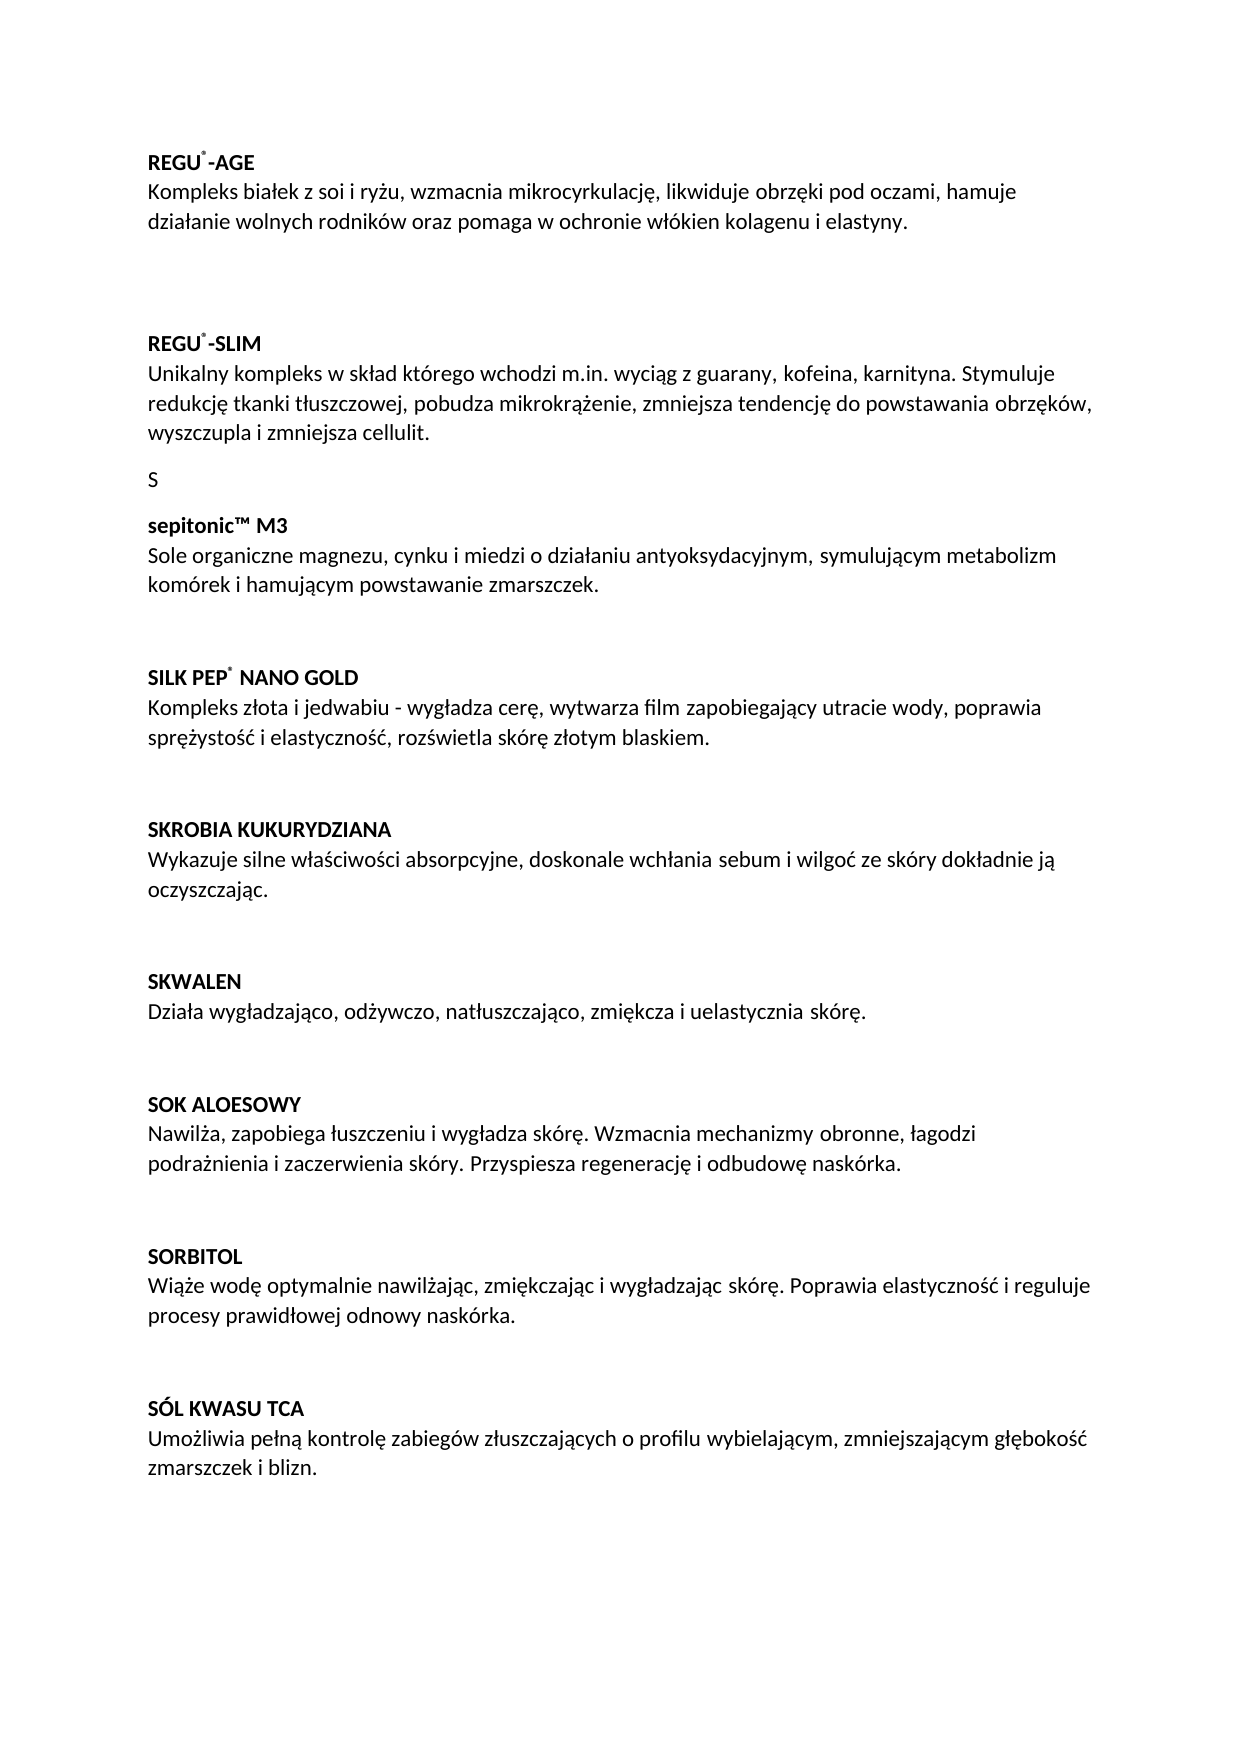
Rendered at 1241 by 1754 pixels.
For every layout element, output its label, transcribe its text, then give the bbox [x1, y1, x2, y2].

text SÓL KWASU TCA Umożliwia pełną kontrolę zabiegów złuszczających o profilu wybielającym, zmniejszającym głębokość zmarszczek i blizn. [148, 1394, 1093, 1481]
text SKROBIA KUKURYDZIANA Wykazuje silne właściwości absorpcyjne, doskonale wchłania sebum i wilgoć ze skóry dokładnie ją oczyszczając. [148, 815, 1093, 903]
text REGU®-AGE Kompleks białek z soi i ryżu, wzmacnia mikrocyrkulację, likwiduje obrzęki pod oczami, hamuje działanie wolnych rodników oraz pomaga w ochronie włókien kolagenu i elastyny. [148, 148, 1093, 265]
text REGU®-SLIM Unikalny kompleks w skład którego wchodzi m.in. wyciąg z guarany, kofeina, karnityna. Stymuluje redukcję tkanki tłuszczowej, pobudza mikrokrążenie, zmniejsza tendencję do powstawania obrzęków, wyszczupla i zmniejsza cellulit. [148, 329, 1093, 446]
text SILK PEP® NANO GOLD Kompleks złota i jedwabiu - wygładza cerę, wytwarza film zapobiegający utracie wody, poprawia sprężystość i elastyczność, rozświetla skórę złotym blaskiem. [148, 663, 1093, 751]
text SORBITOL Wiąże wodę optymalnie nawilżając, zmiękczając i wygładzając skórę. Poprawia elastyczność i reguluje procesy prawidłowej odnowy naskórka. [148, 1242, 1093, 1329]
text sepitonic™ M3 Sole organiczne magnezu, cynku i miedzi o działaniu antyoksydacyjnym, symulującym metabolizm komórek i hamującym powstawanie zmarszczek. [148, 511, 1093, 598]
text SOK ALOESOWY Nawilża, zapobiega łuszczeniu i wygładza skórę. Wzmacnia mechanizmy obronne, łagodzi podrażnienia i zaczerwienia skóry. Przyspiesza regenerację i odbudowę naskórka. [148, 1090, 1093, 1177]
text S [148, 465, 1093, 493]
text SKWALEN Działa wygładzająco, odżywczo, natłuszczająco, zmiękcza i uelastycznia skórę. [148, 967, 1093, 1025]
